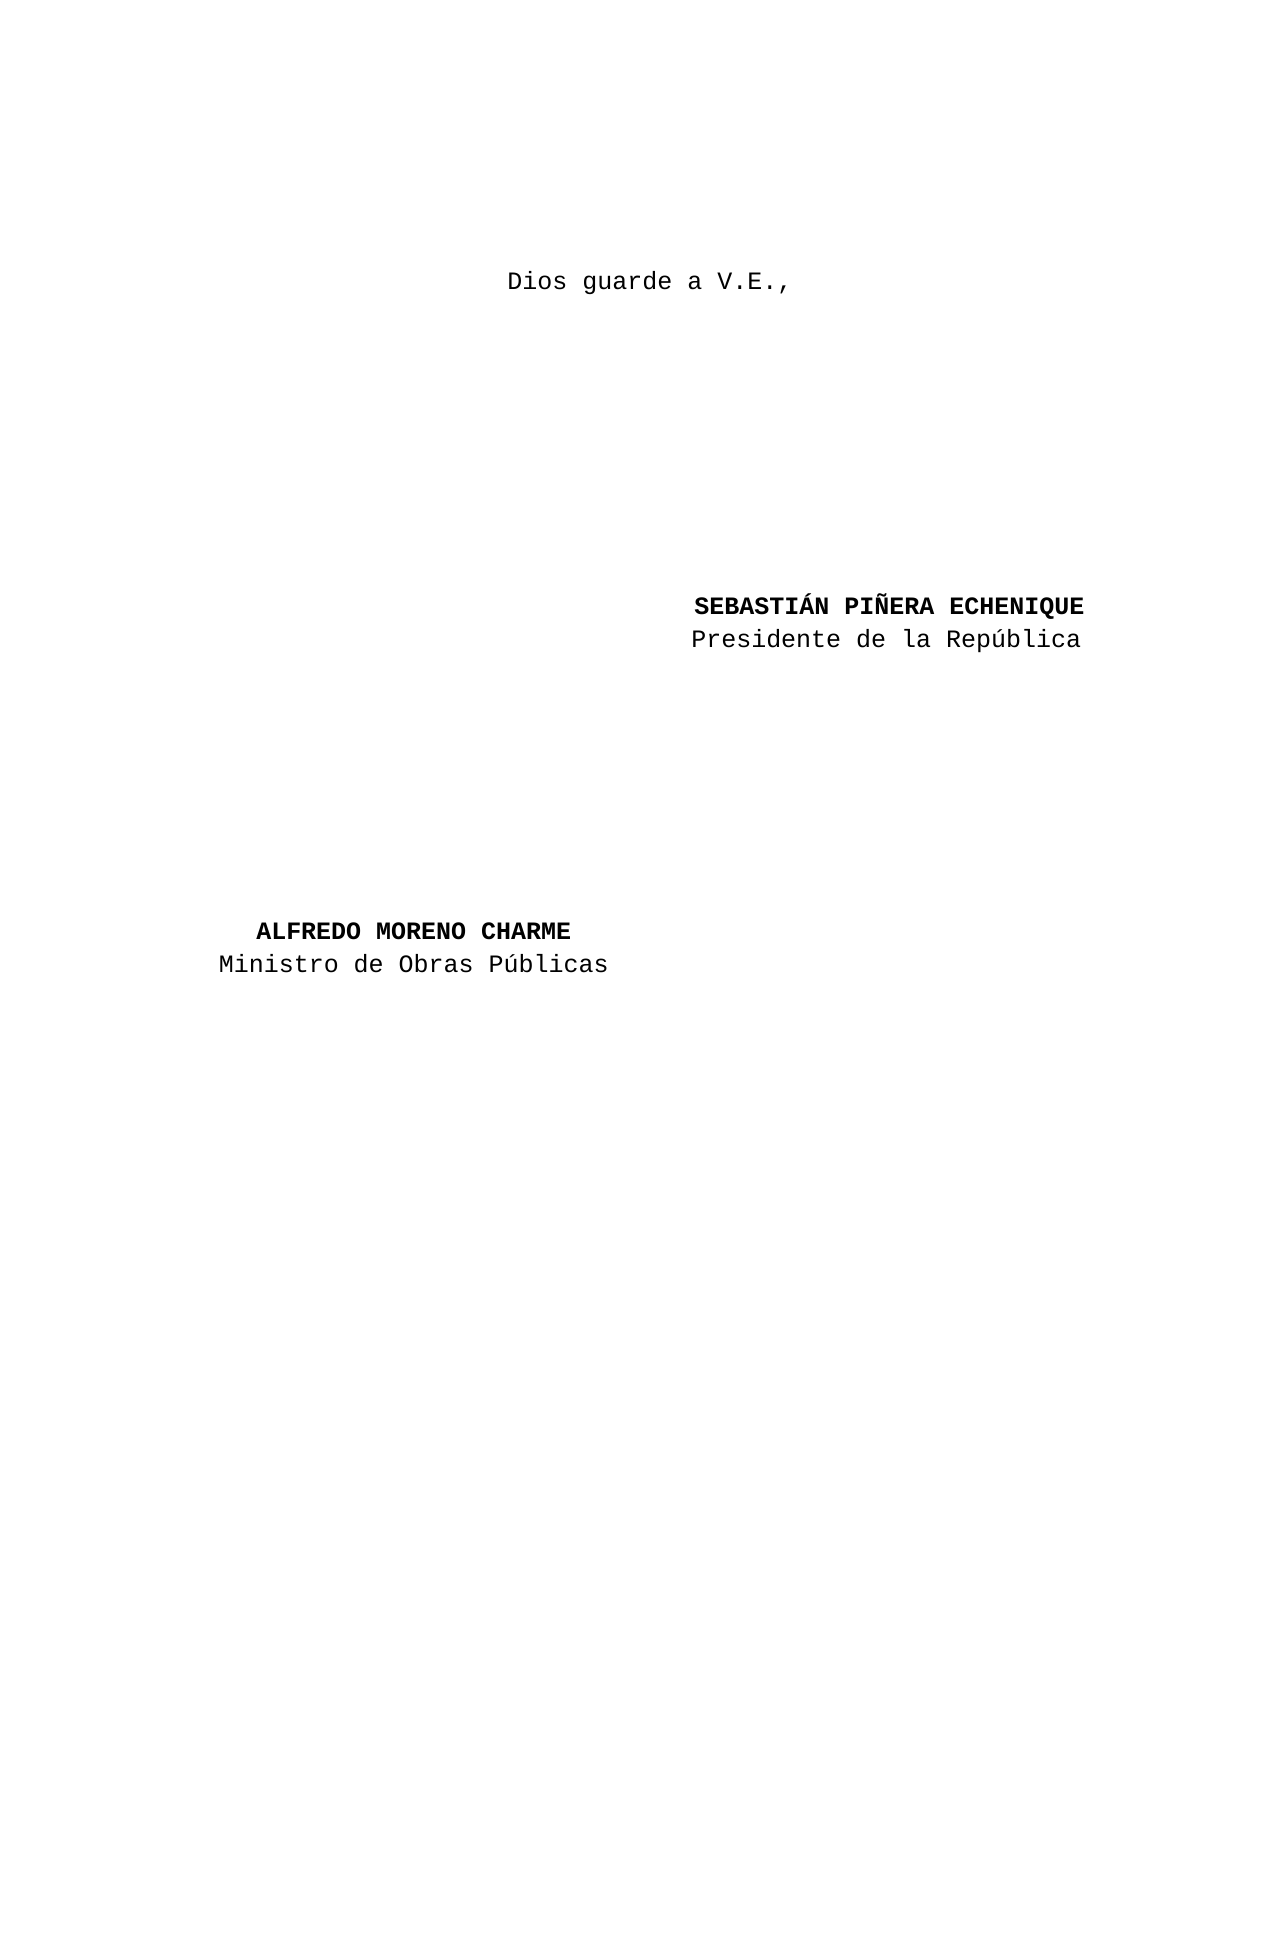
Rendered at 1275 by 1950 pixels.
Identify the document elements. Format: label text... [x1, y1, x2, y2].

text Presidente de la República [177, 626, 1122, 654]
text Dios guarde a V.E., [177, 269, 1122, 297]
text ALFREDO MORENO CHARME [177, 919, 1122, 947]
text SEBASTIÁN PIÑERA ECHENIQUE [177, 594, 1122, 622]
text Ministro de Obras Públicas [177, 951, 1122, 979]
